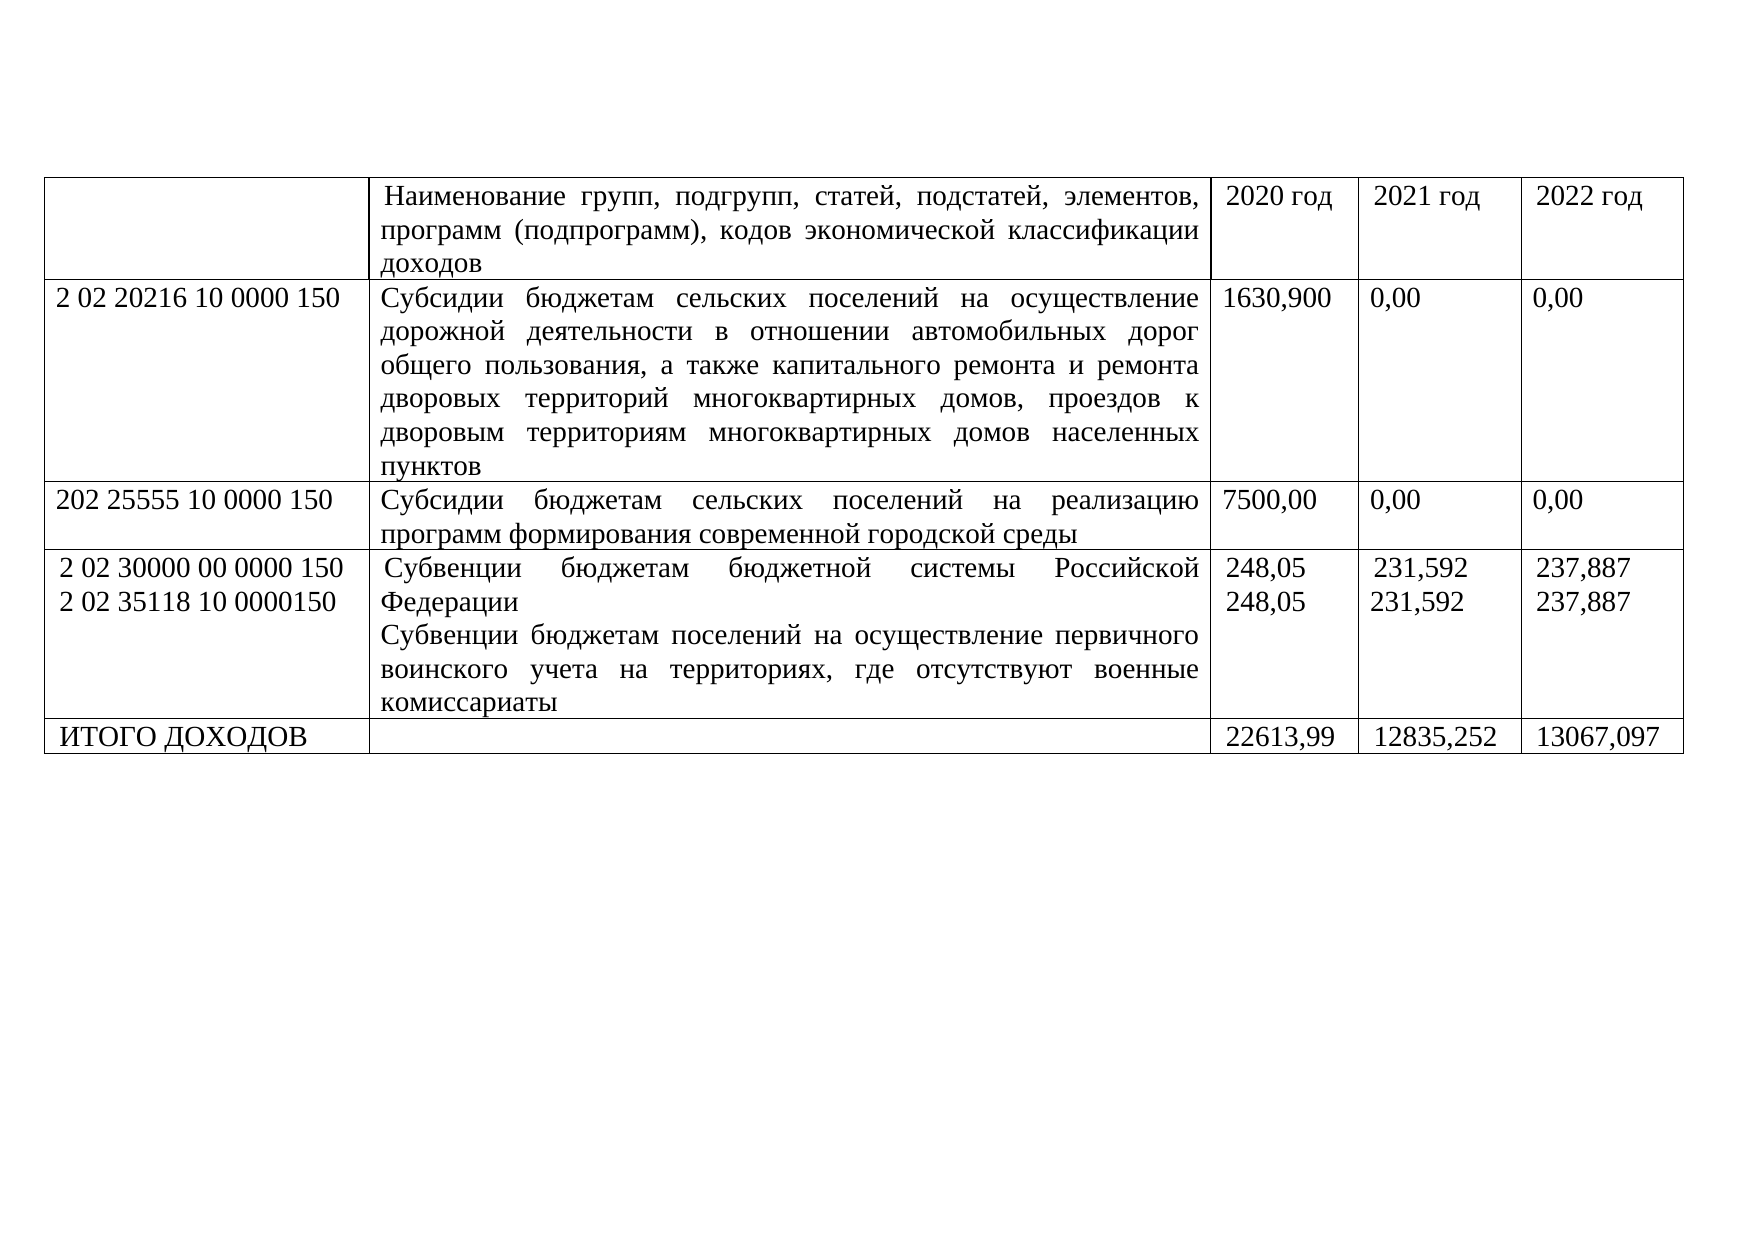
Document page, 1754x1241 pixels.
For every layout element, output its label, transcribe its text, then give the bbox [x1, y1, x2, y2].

table_cell 248,05 248,05 [1211, 550, 1358, 718]
table_header 2020 год [1212, 178, 1358, 279]
table_cell 237,887 237,887 [1522, 550, 1683, 718]
table_cell 0,00 [1522, 280, 1683, 481]
table_cell 13067,097 [1522, 719, 1683, 753]
table_cell 0,00 [1359, 280, 1521, 481]
table_cell 0,00 [1359, 482, 1521, 549]
table_cell 2 02 30000 00 0000 150 2 02 35118 10 0000150 [45, 550, 369, 718]
table_cell Субсидии бюджетам сельских поселений на осуществление дорожной деятельности в отношении автомобильных дорог общего пользования, а также капитального ремонта и ремонта дворовых территорий многоквартирных домов, проездов к дворовым территориям многоквартирных домов населенных пунктов [370, 280, 1210, 481]
table_cell 0,00 [1522, 482, 1683, 549]
table_cell 7500,00 [1211, 482, 1358, 549]
table_cell 12835,252 [1359, 719, 1521, 753]
table_cell 1630,900 [1211, 280, 1358, 481]
table_cell Субсидии бюджетам сельских поселений на реализацию программ формирования современной городской среды [370, 482, 1210, 549]
table_cell 202 25555 10 0000 150 [45, 482, 369, 549]
table_cell 231,592 231,592 [1359, 550, 1521, 718]
table_header [45, 178, 368, 279]
table_cell [370, 719, 1210, 753]
table_header Наименование групп, подгрупп, статей, подстатей, элементов, программ (подпрограмм), кодов экономической классификации доходов [370, 178, 1210, 279]
table_cell 22613,99 [1211, 719, 1358, 753]
table_cell Субвенции бюджетам бюджетной системы Российской Федерации Субвенции бюджетам поселений на осуществление первичного воинского учета на территориях, где отсутствуют военные комиссариаты [370, 550, 1210, 718]
table_cell ИТОГО ДОХОДОВ [45, 719, 369, 753]
table_header 2022 год [1522, 178, 1683, 279]
table_cell 2 02 20216 10 0000 150 [45, 280, 369, 481]
table_header 2021 год [1359, 178, 1521, 279]
